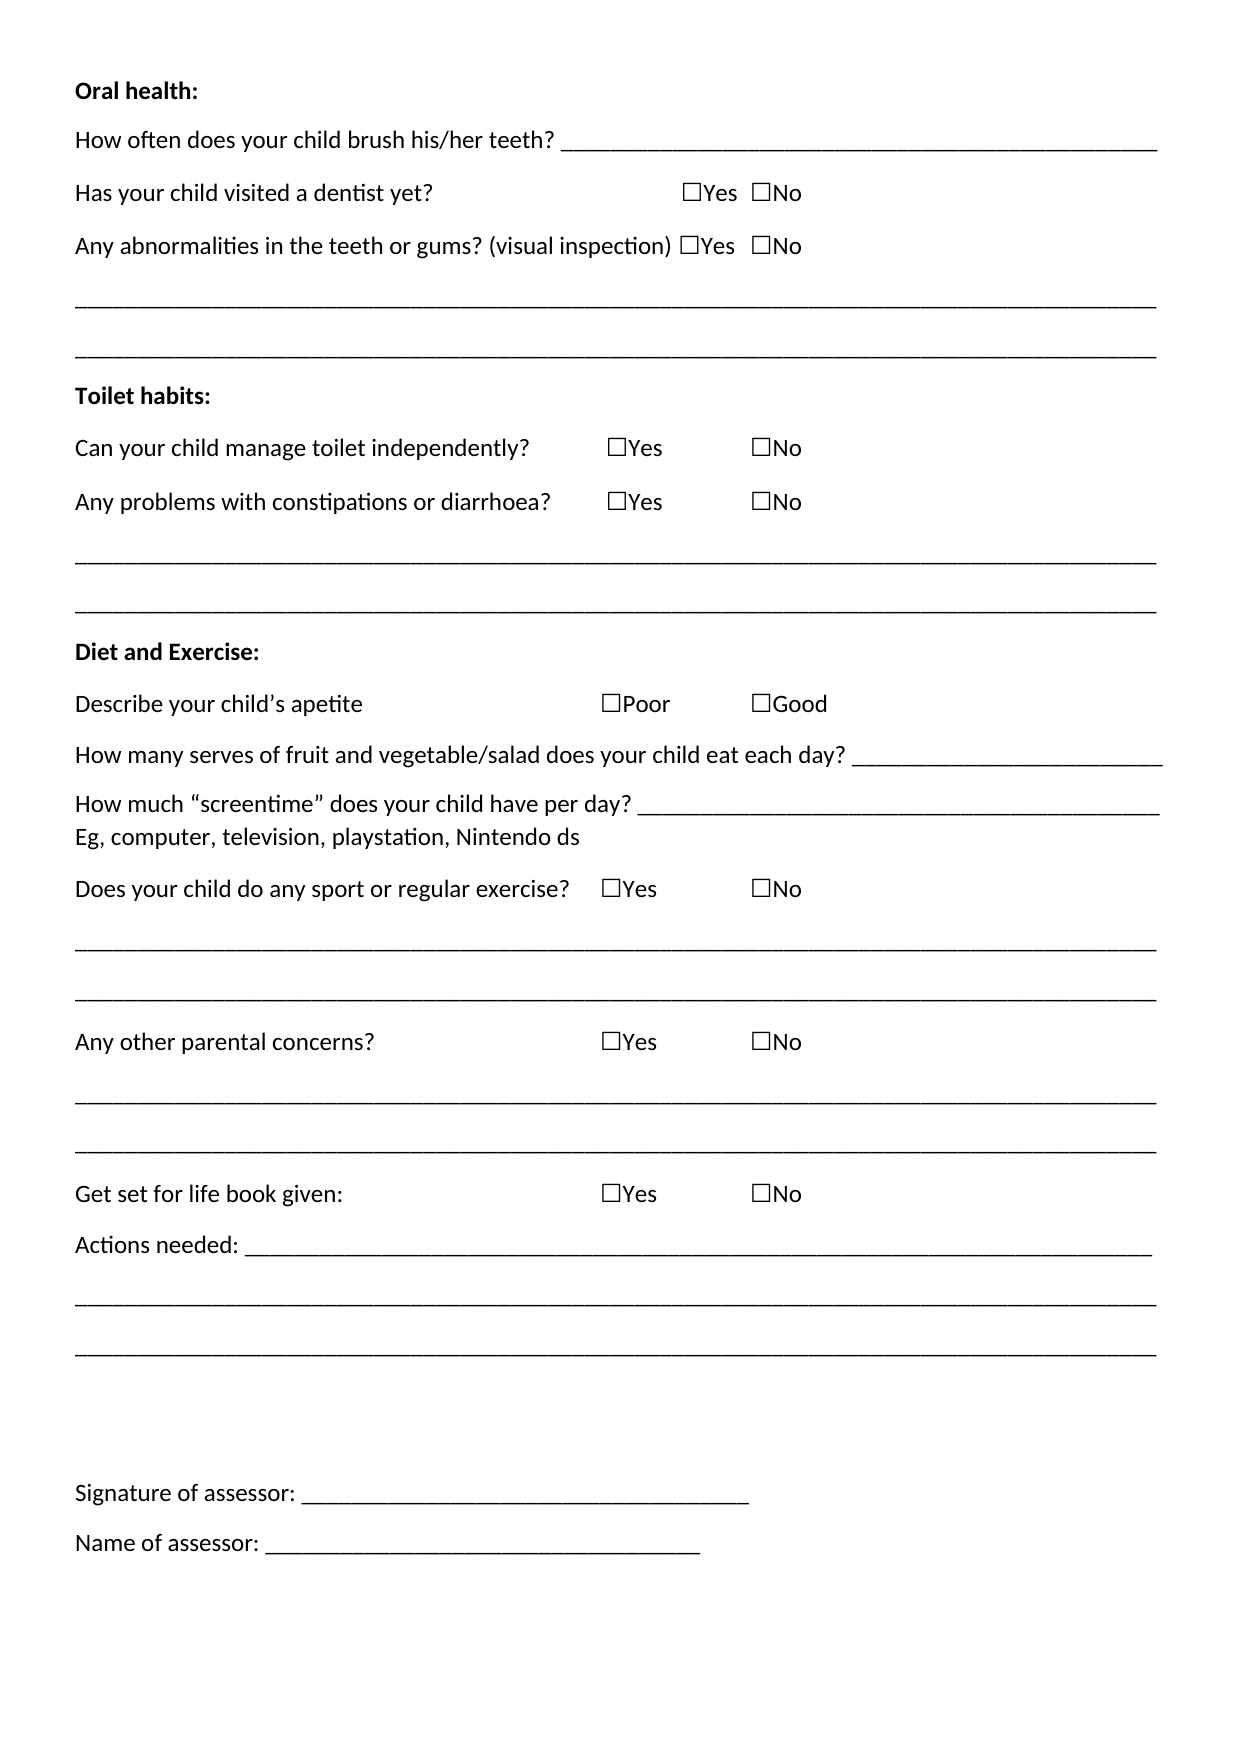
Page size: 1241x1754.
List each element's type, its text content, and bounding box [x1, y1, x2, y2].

text _______________________________________________________________________________________ [75, 281, 1165, 312]
text _______________________________________________________________________________________ [75, 924, 1165, 955]
text _______________________________________________________________________________________ [75, 1279, 1165, 1310]
text How often does your child brush his/her teeth? ________________________________________________ [75, 124, 1165, 155]
text Name of assessor: ___________________________________ [75, 1527, 1165, 1558]
text _______________________________________________________________________________________ [75, 537, 1165, 567]
text Has your child visited a dentist yet? Yes No [75, 174, 1165, 208]
text _______________________________________________________________________________________ [75, 331, 1165, 361]
text How many serves of fruit and vegetable/salad does your child eat each day? _________________________ [75, 739, 1165, 769]
text Actions needed: _________________________________________________________________________ [75, 1229, 1165, 1260]
text Diet and Exercise: [75, 636, 1165, 666]
text Eg, computer, television, playstation, Nintendo ds [75, 821, 1165, 852]
text Describe your child’s apetite Poor Good [75, 685, 1165, 719]
text _______________________________________________________________________________________ [75, 1329, 1165, 1359]
text _______________________________________________________________________________________ [75, 1127, 1165, 1157]
text How much “screentime” does your child have per day? __________________________________________ [75, 788, 1165, 819]
text Can your child manage toilet independently? Yes No [75, 430, 1165, 464]
text Any problems with constipations or diarrhoea? Yes No [75, 483, 1165, 517]
text Does your child do any sport or regular exercise? Yes No [75, 871, 1165, 905]
text Get set for life book given: Yes No [75, 1176, 1165, 1210]
text Any abnormalities in the teeth or gums? (visual inspection) Yes No [75, 228, 1165, 262]
text Any other parental concerns? Yes No [75, 1023, 1165, 1058]
text _______________________________________________________________________________________ [75, 586, 1165, 617]
text Signature of assessor: ____________________________________ [75, 1477, 1165, 1508]
text _______________________________________________________________________________________ [75, 974, 1165, 1004]
text _______________________________________________________________________________________ [75, 1077, 1165, 1107]
text Toilet habits: [75, 380, 1165, 411]
text Oral health: [75, 75, 1165, 106]
